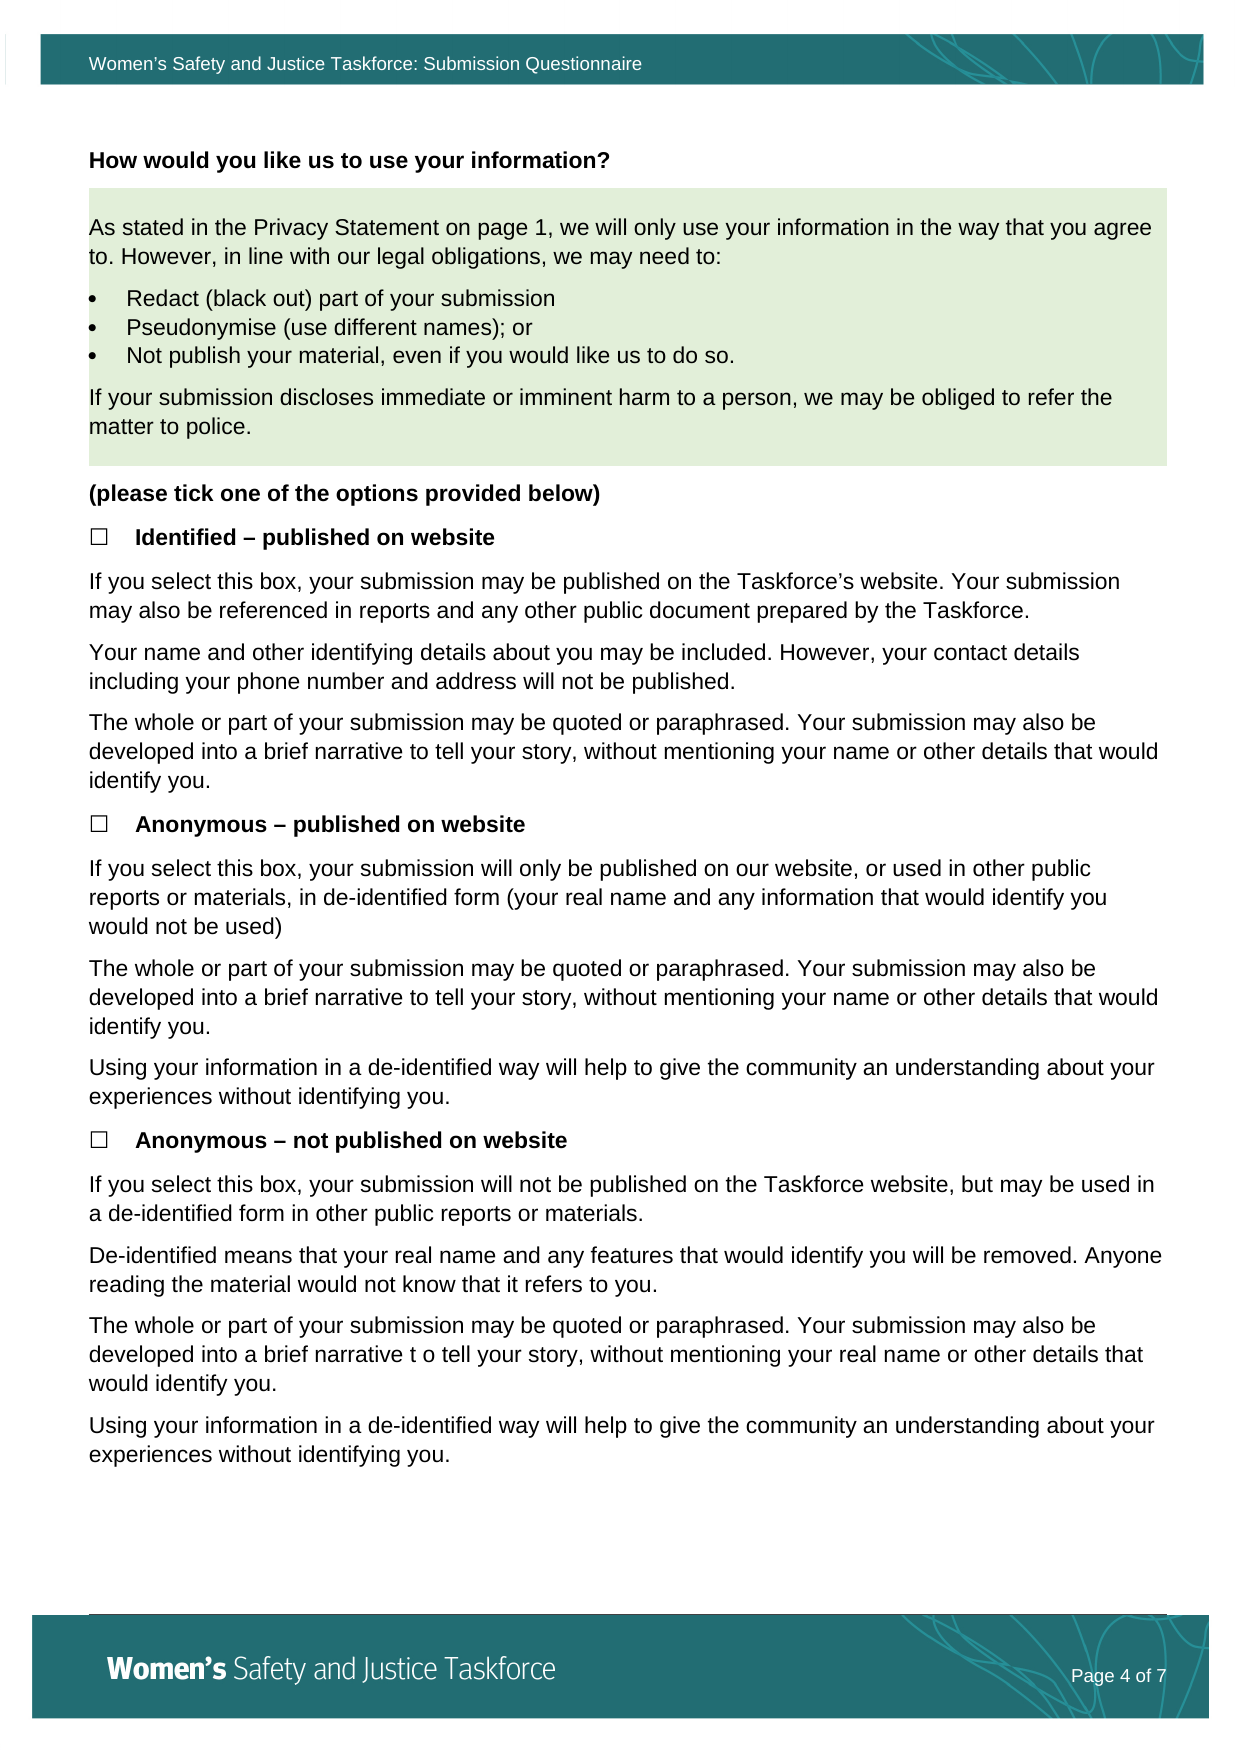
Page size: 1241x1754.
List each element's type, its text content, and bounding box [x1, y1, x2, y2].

picture [5, 0, 1235, 87]
text If you select this box, your submission will only be published on our website, or used in other public reports or materials, in de-identified form (your real name and any information that would identify you would not be used) [89, 855, 1167, 939]
text Your name and other identifying details about you may be included. However, your contact details including your phone number and address will not be published. [89, 639, 1167, 694]
text The whole or part of your submission may be quoted or paraphrased. Your submission may also be developed into a brief narrative t o tell your story, without mentioning your real name or other details that would identify you. [89, 1312, 1167, 1396]
text If you select this box, your submission will not be published on the Taskforce website, but may be used in a de-identified form in other public reports or materials. [89, 1171, 1167, 1227]
text Anonymous – published on website [89, 808, 1167, 840]
text If you select this box, your submission may be published on the Taskforce’s website. Your submission may also be referenced in reports and any other public document prepared by the Taskforce. [89, 568, 1167, 623]
list Redact (black out) part of your submission [89, 284, 1167, 311]
text De-identified means that your real name and any features that would identify you will be removed. Anyone reading the material would not know that it refers to you. [89, 1242, 1167, 1297]
text If your submission discloses immediate or imminent harm to a person, we may be obliged to refer the matter to police. [89, 384, 1167, 439]
text As stated in the Privacy Statement on page 1, we will only use your information in the way that you agree to. However, in line with our legal obligations, we may need to: [89, 214, 1167, 269]
text Anonymous – not published on website [89, 1124, 1167, 1156]
subtitle How would you like us to use your information? [89, 147, 1167, 173]
text (please tick one of the options provided below) [89, 480, 1167, 506]
list Pseudonymise (use different names); or [89, 313, 1167, 340]
text Using your information in a de-identified way will help to give the community an understanding about your experiences without identifying you. [89, 1412, 1167, 1467]
text Using your information in a de-identified way will help to give the community an understanding about your experiences without identifying you. [89, 1054, 1167, 1109]
text Identified – published on website [89, 521, 1167, 553]
text The whole or part of your submission may be quoted or paraphrased. Your submission may also be developed into a brief narrative to tell your story, without mentioning your name or other details that would identify you. [89, 955, 1167, 1039]
list Not publish your material, even if you would like us to do so. [89, 342, 1167, 369]
picture [0, 1615, 1241, 1754]
text The whole or part of your submission may be quoted or paraphrased. Your submission may also be developed into a brief narrative to tell your story, without mentioning your name or other details that would identify you. [89, 709, 1167, 793]
